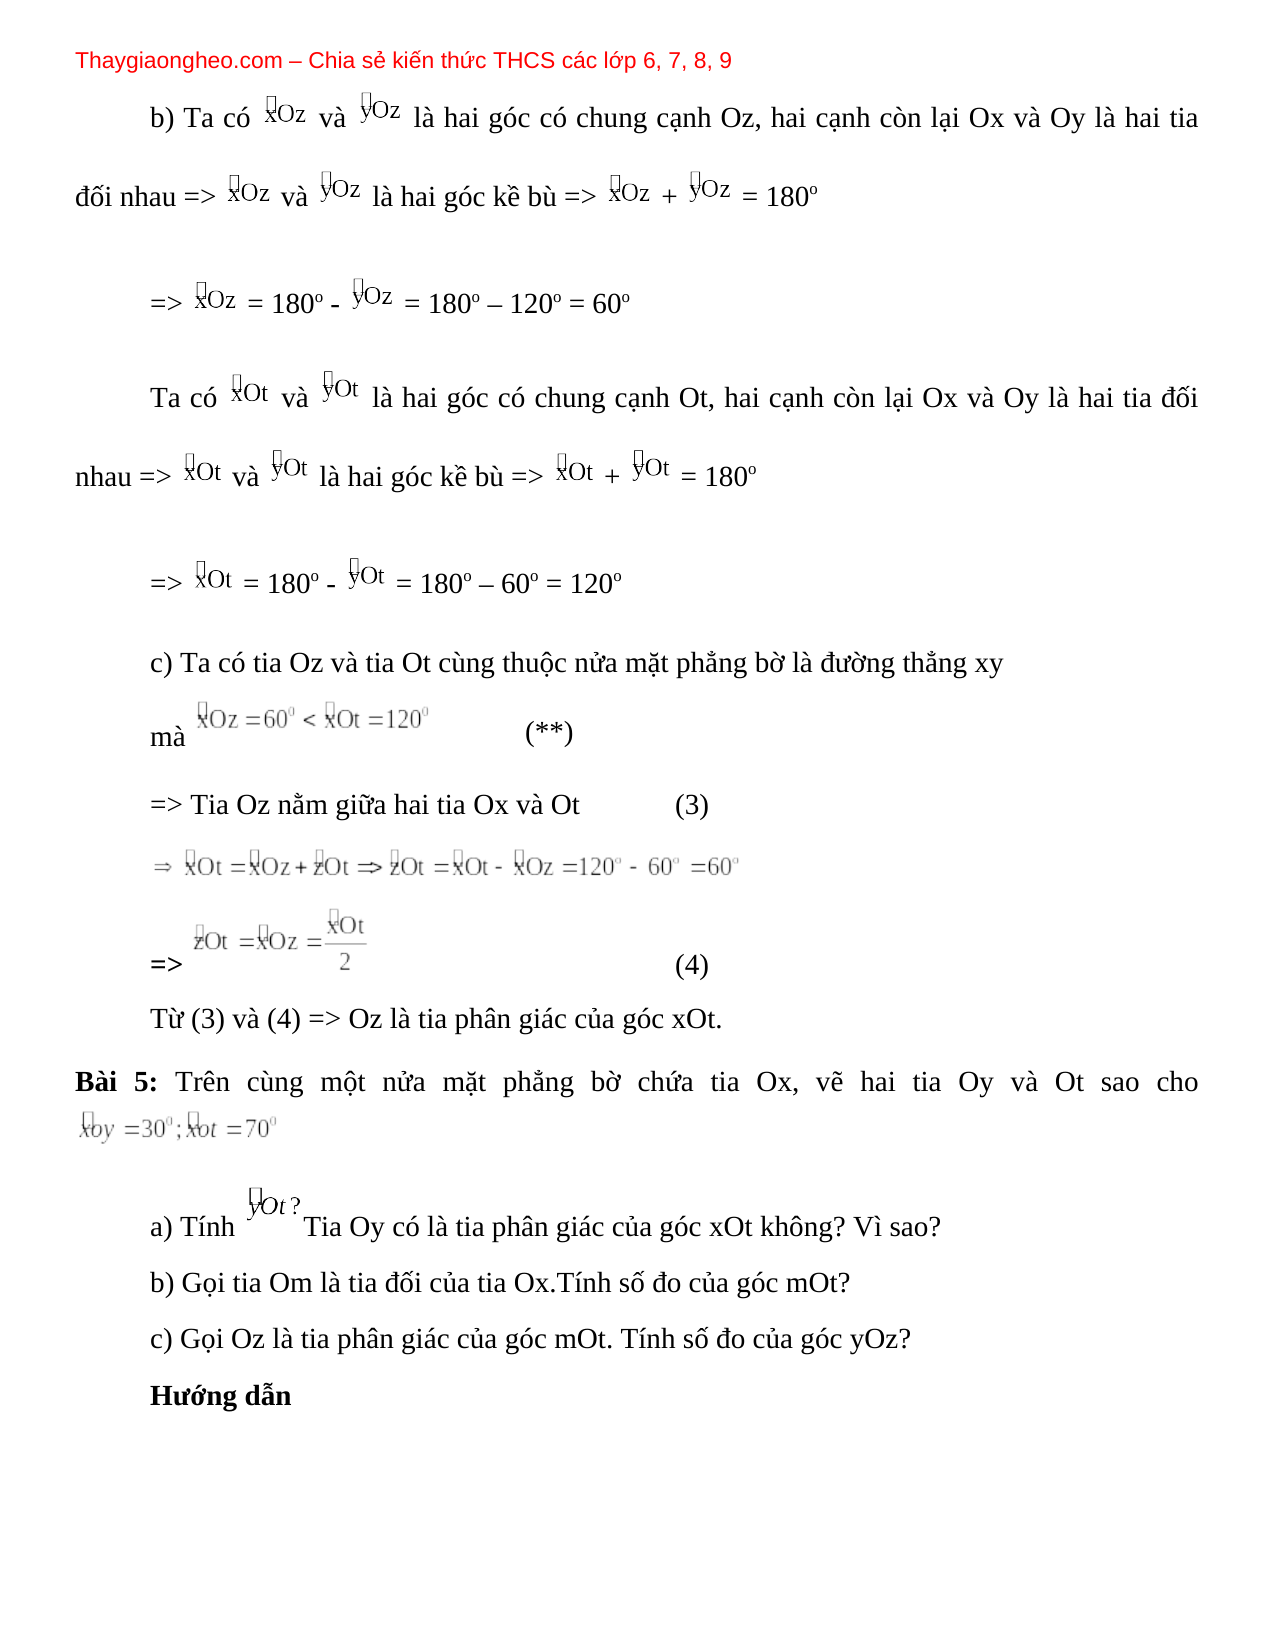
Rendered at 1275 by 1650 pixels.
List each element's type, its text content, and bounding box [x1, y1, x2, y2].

text Hướng dẫn [75, 1378, 1200, 1411]
text a) Tính Tia Oy có là tia phân giác của góc xOt không? Vì sao? [75, 1182, 1200, 1243]
text Bài 5: Trên cùng một nửa mặt phẳng bờ chứa tia Ox, vẽ hai tia Oy và Ot sao cho [75, 1064, 1200, 1161]
text mà (**) [75, 696, 1200, 752]
text Ta có và là hai góc có chung cạnh Ot, hai cạnh còn lại Ox và Oy là hai tia đối nhau => và là hai góc kề bù => + = 180o [75, 366, 1200, 521]
text => = 180o - = 180o – 120o = 60o [75, 272, 1200, 335]
text => = 180o - = 180o – 60o = 120o [75, 552, 1200, 614]
text => Tia Oz nằm giữa hai tia Ox và Ot (3) [75, 775, 1200, 821]
text c) Ta có tia Oz và tia Ot cùng thuộc nửa mặt phẳng bờ là đường thẳng xy [75, 646, 1200, 679]
text c) Gọi Oz là tia phân giác của góc mOt. Tính số đo của góc yOz? [75, 1322, 1200, 1355]
text => (4) [75, 904, 1200, 981]
text b) Gọi tia Om là tia đối của tia Ox.Tính số đo của góc mOt? [75, 1266, 1200, 1299]
text Từ (3) và (4) => Oz là tia phân giác của góc xOt. [75, 1001, 1200, 1035]
text b) Ta có và là hai góc có chung cạnh Oz, hai cạnh còn lại Ox và Oy là hai tia đối nhau => và là hai góc kề bù => + = 180o [75, 86, 1200, 241]
